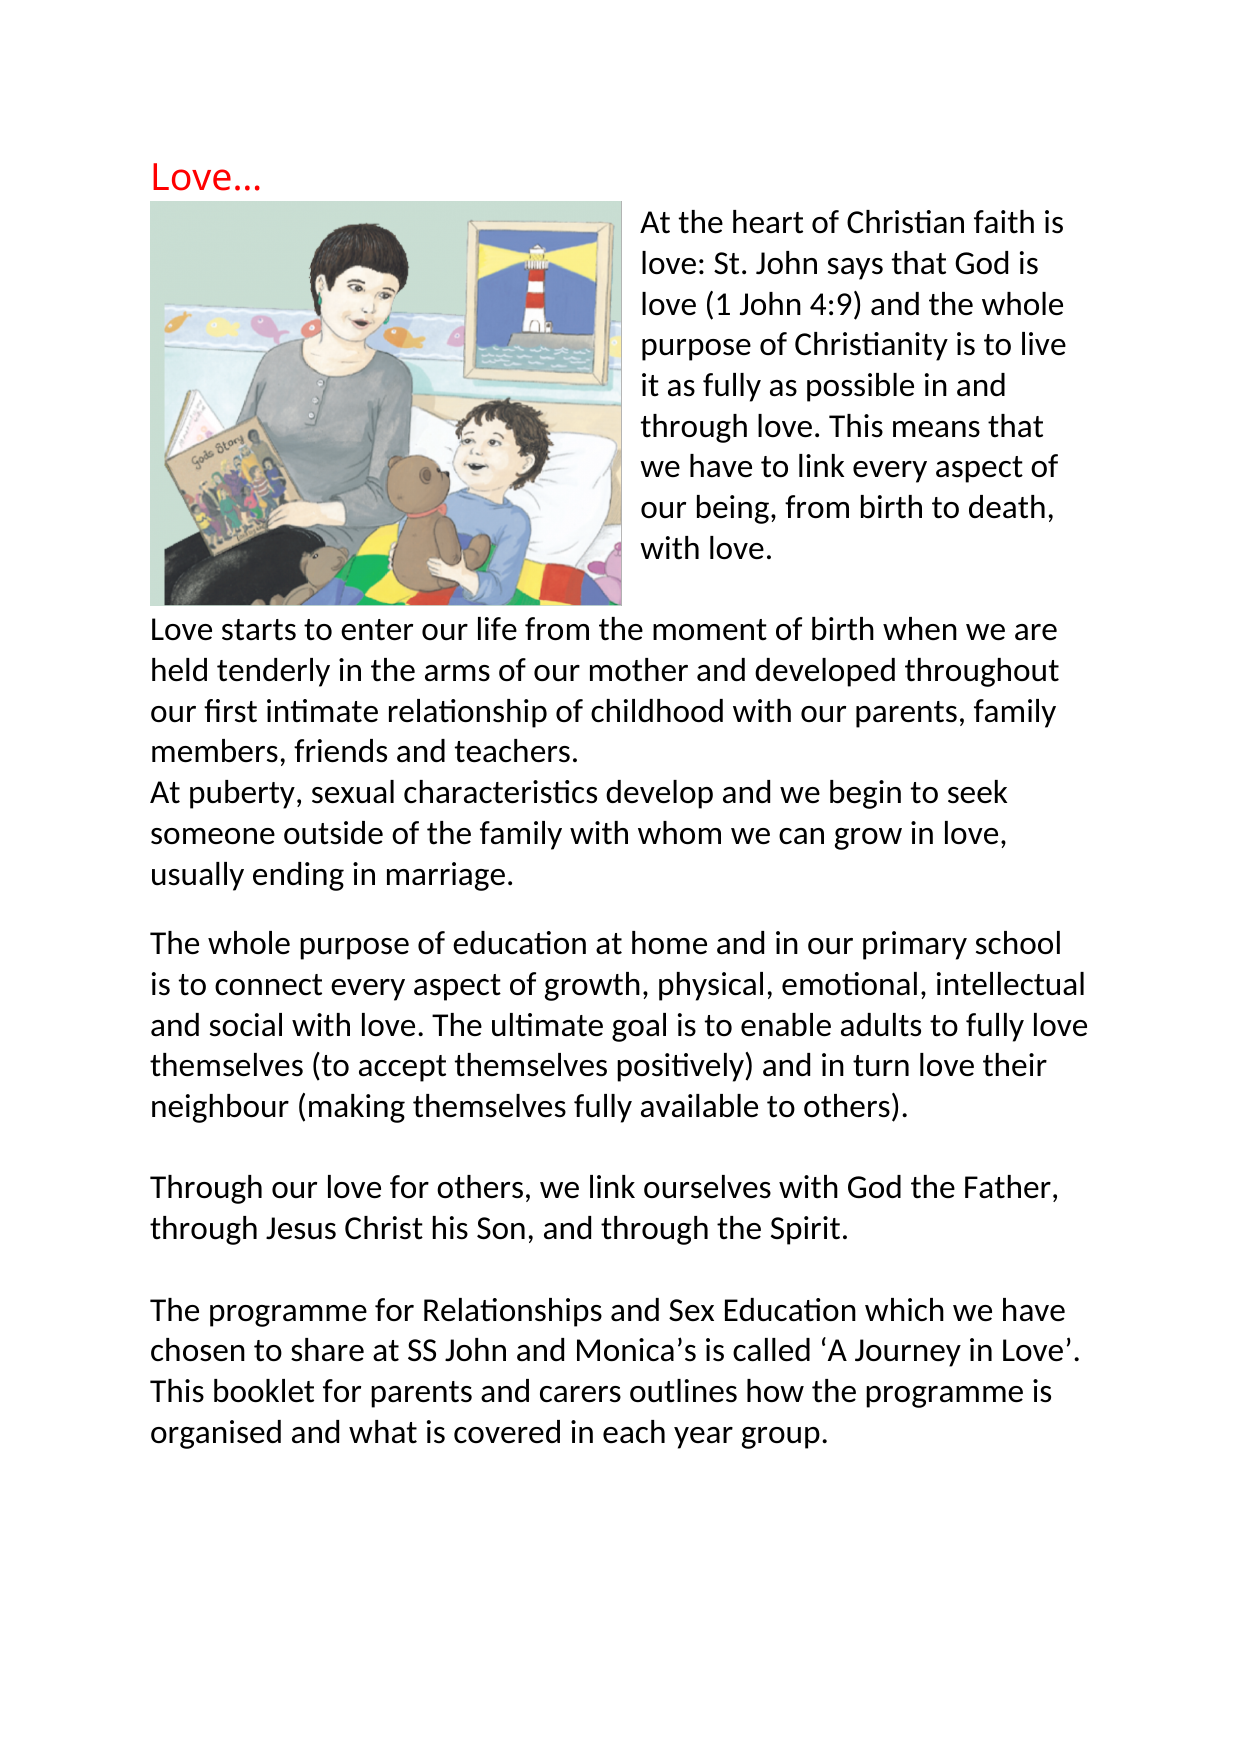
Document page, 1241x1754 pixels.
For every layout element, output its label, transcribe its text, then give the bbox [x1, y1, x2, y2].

text At the heart of Christian faith is love: St. John says that God is love (1 John 4:9) and the whole purpose of Christianity is to live it as fully as possible in and through love. This means that we have to link every aspect of our being, from birth to death, with love. [622, 201, 1090, 568]
text At puberty, sexual characteristics develop and we begin to seek someone outside of the family with whom we can grow in love, usually ending in marriage. [150, 771, 1090, 893]
text Love… [150, 150, 1090, 201]
text The whole purpose of education at home and in our primary school is to connect every aspect of growth, physical, emotional, intellectual and social with love. The ultimate goal is to enable adults to fully love themselves (to accept themselves positively) and in turn love their neighbour (making themselves fully available to others). [150, 922, 1090, 1126]
text The programme for Relationships and Sex Education which we have chosen to share at SS John and Monica’s is called ‘A Journey in Love’. This booklet for parents and carers outlines how the programme is organised and what is covered in each year group. [150, 1289, 1090, 1452]
text Love starts to enter our life from the moment of birth when we are held tenderly in the arms of our mother and developed throughout our first intimate relationship of childhood with our parents, family members, friends and teachers. [150, 608, 1090, 771]
picture [150, 201, 622, 606]
text Through our love for others, we link ourselves with God the Father, through Jesus Christ his Son, and through the Spirit. [150, 1167, 1090, 1248]
